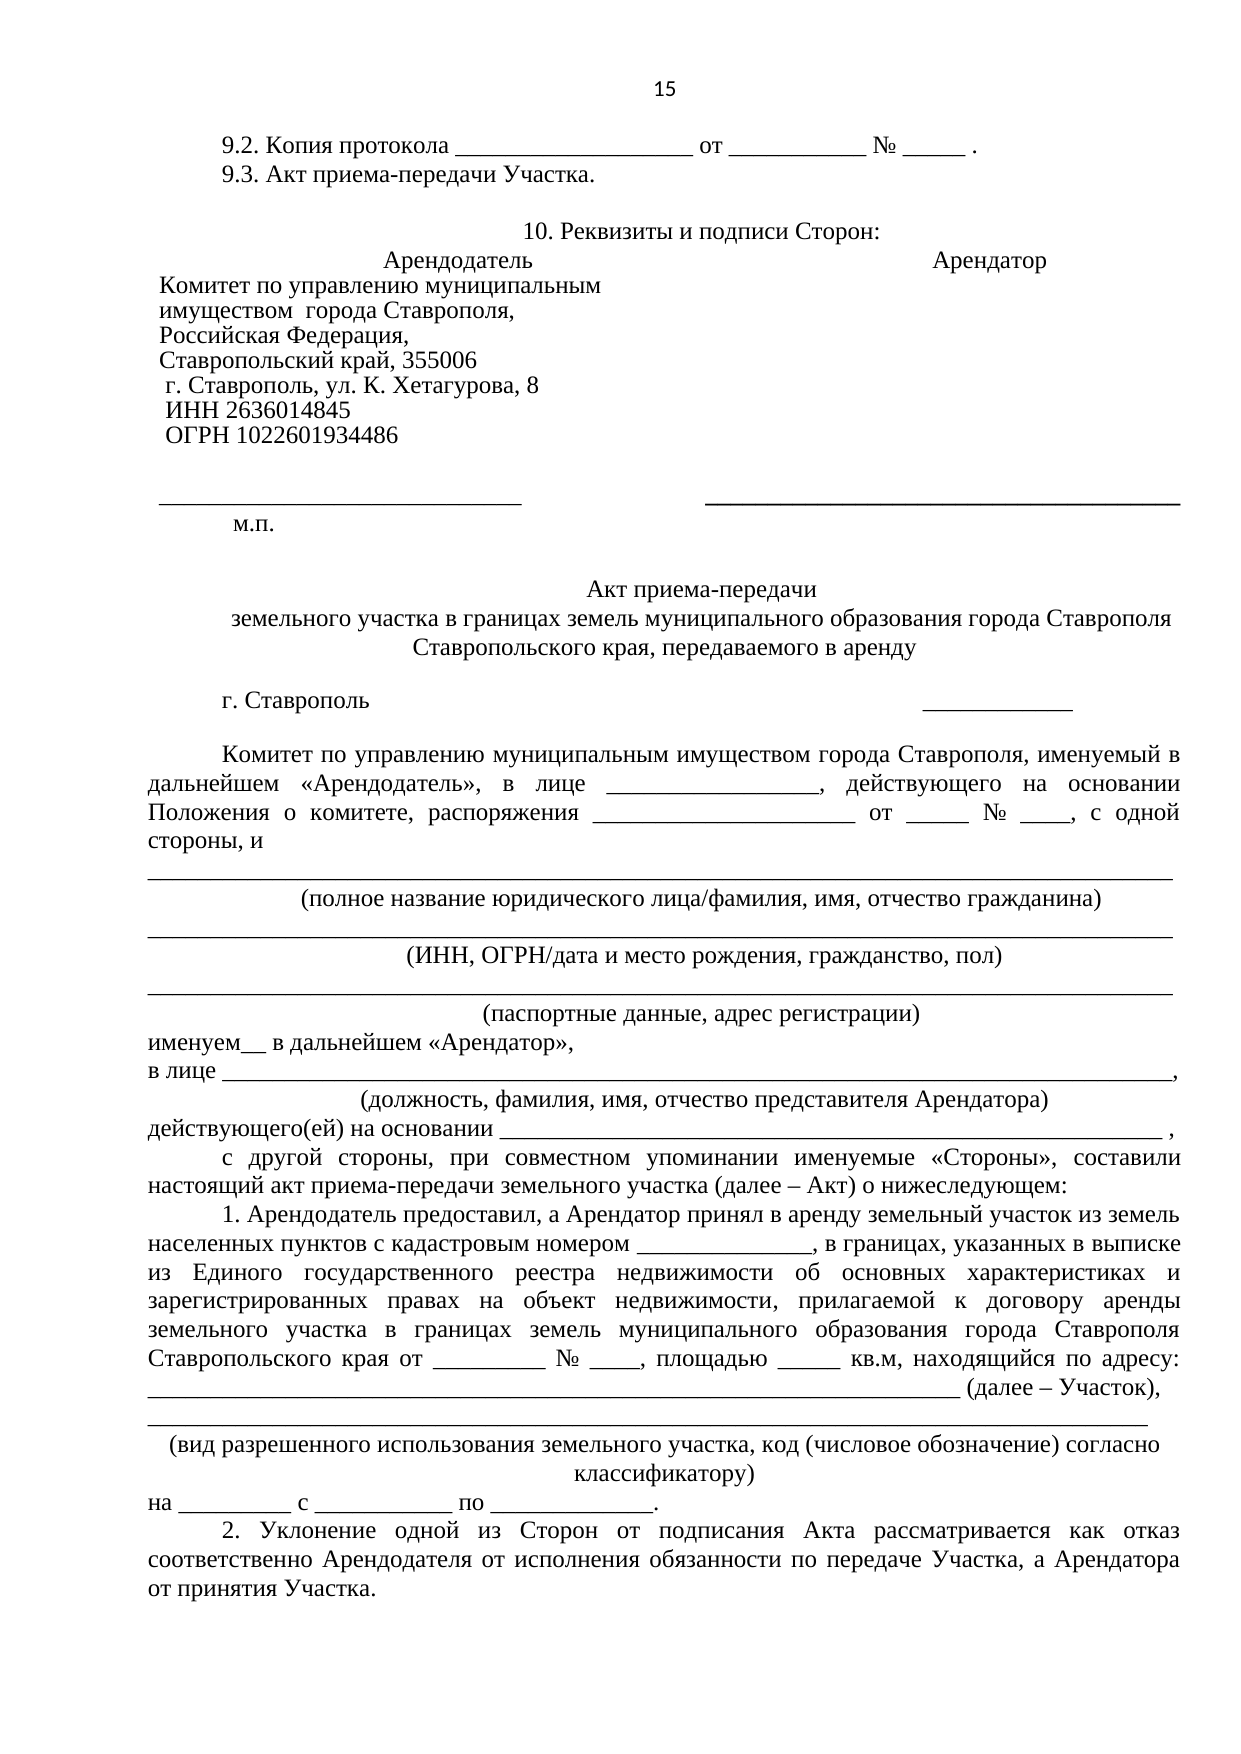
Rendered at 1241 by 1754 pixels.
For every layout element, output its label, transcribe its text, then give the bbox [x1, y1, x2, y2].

text 10. Реквизиты и подписи Сторон: [148, 216, 1181, 245]
table_cell _____________________________ м.п. [148, 479, 694, 545]
text г. Ставрополь ____________ [148, 685, 1181, 714]
table_header Арендодатель Комитет по управлению муниципальным имуществом города Ставрополя, Российская Федерация, Ставропольский край, 355006 г. Ставрополь, ул. К. Хетагурова, 8 ИНН 2636014845 ОГРН 1022601934486 [148, 245, 694, 479]
text действующего(ей) на основании _____________________________________________________ , [148, 1113, 1181, 1142]
text Акт приема-передачи [148, 574, 1181, 603]
text (ИНН, ОГРН/дата и место рождения, гражданство, пол) [148, 940, 1181, 969]
text Комитет по управлению муниципальным имуществом города Ставрополя, именуемый в дальнейшем «Арендодатель», в лице _________________, действующего на основании Положения о комитете, распоряжения _____________________ от _____ № ____, с одной стороны, и [148, 739, 1181, 854]
table_cell ______________________________________ [694, 479, 1211, 545]
text __________________________________________________________________________________ [148, 969, 1181, 998]
text (полное название юридического лица/фамилия, имя, отчество гражданина) [148, 883, 1181, 912]
text 9.3. Акт приема-передачи Участка. [148, 159, 1181, 187]
text на _________ с ___________ по _____________. [148, 1487, 1181, 1515]
text __________________________________________________________________________________ [148, 854, 1181, 883]
text (вид разрешенного использования земельного участка, код (числовое обозначение) согласно классификатору) [148, 1429, 1181, 1487]
text (должность, фамилия, имя, отчество представителя Арендатора) [148, 1084, 1181, 1113]
table_header Арендатор [694, 245, 1211, 479]
text с другой стороны, при совместном упоминании именуемые «Стороны», составили настоящий акт приема-передачи земельного участка (далее – Акт) о нижеследующем: [148, 1142, 1181, 1199]
text именуем__ в дальнейшем «Арендатор», [148, 1027, 1181, 1055]
text 9.2. Копия протокола ___________________ от ___________ № _____ . [148, 130, 1181, 159]
text __________________________________________________________________________________ [148, 912, 1181, 940]
text земельного участка в границах земель муниципального образования города Ставрополя Ставропольского края, передаваемого в аренду [148, 603, 1181, 660]
text в лице ____________________________________________________________________________, [148, 1055, 1181, 1084]
text 2. Уклонение одной из Сторон от подписания Акта рассматривается как отказ соответственно Арендодателя от исполнения обязанности по передаче Участка, а Арендатора от принятия Участка. [148, 1515, 1181, 1602]
text ________________________________________________________________________________ [148, 1400, 1181, 1429]
text 1. Арендодатель предоставил, а Арендатор принял в аренду земельный участок из земель населенных пунктов с кадастровым номером ______________, в границах, указанных в выписке из Единого государственного реестра недвижимости об основных характеристиках и зарегистрированных правах на объект недвижимости, прилагаемой к договору аренды земельного участка в границах земель муниципального образования города Ставрополя Ставропольского края от _________ № ____, площадью _____ кв.м, находящийся по адресу: _________________________________________________________________ (далее – Участок), [148, 1199, 1181, 1400]
text (паспортные данные, адрес регистрации) [148, 998, 1181, 1027]
